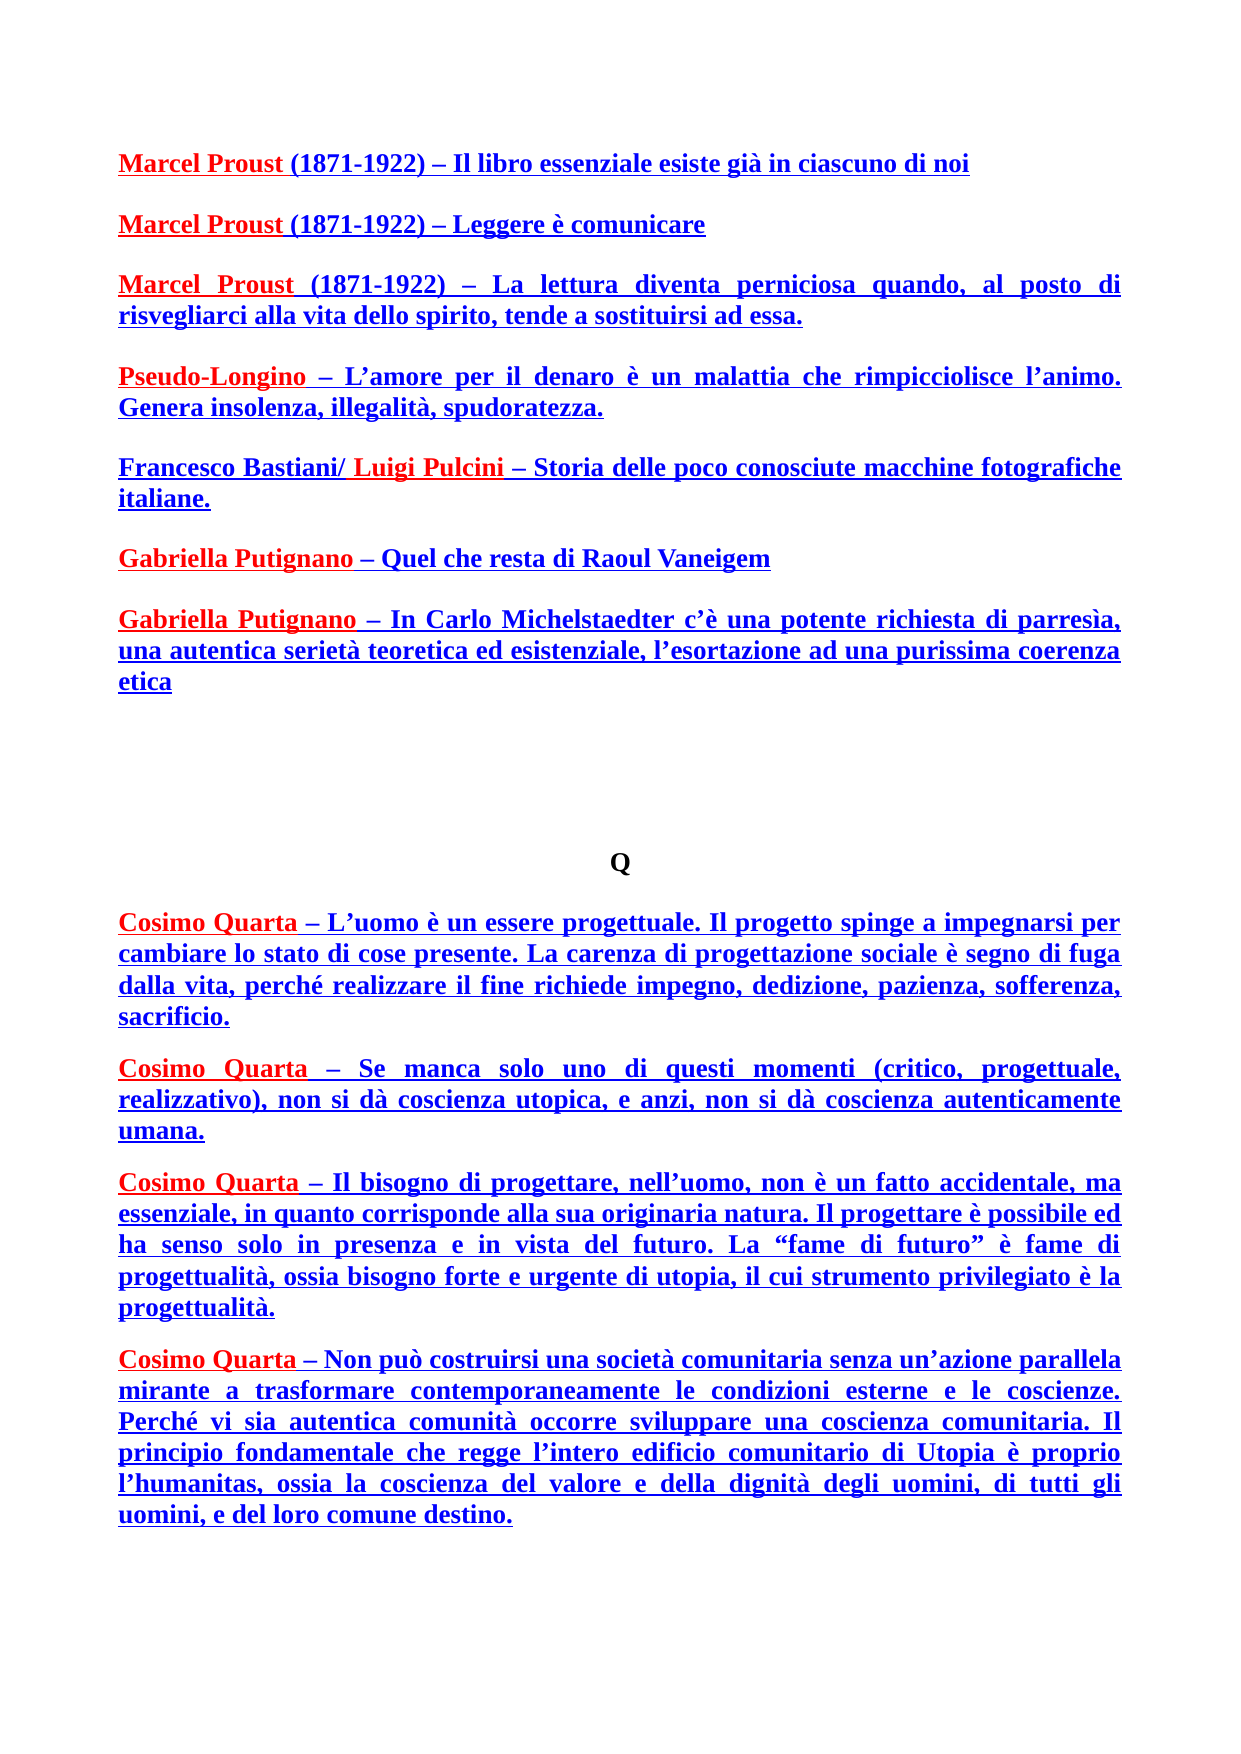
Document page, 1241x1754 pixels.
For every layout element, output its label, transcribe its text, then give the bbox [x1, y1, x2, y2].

text Cosimo Quarta – Il bisogno di progettare, nell’uomo, non è un fatto accidentale, ma essenziale, in quanto corrisponde alla sua originaria natura. Il progettare è possibile ed ha senso solo in presenza e in vista del futuro. La “fame di futuro” è fame di progettualità, ossia bisogno forte e urgente di utopia, il cui strumento privilegiato è la progettualità. [118, 1166, 1122, 1193]
subtitle Pseudo-Longino – L’amore per il denaro è un malattia che rimpicciolisce l’animo. Genera insolenza, illegalità, spudoratezza. [118, 360, 1122, 387]
text Cosimo Quarta – Il bisogno di progettare, nell’uomo, non è un fatto accidentale, ma essenziale, in quanto corrisponde alla sua originaria natura. Il progettare è possibile ed ha senso solo in presenza e in vista del futuro. La “fame di futuro” è fame di progettualità, ossia bisogno forte e urgente di utopia, il cui strumento privilegiato è la progettualità. [118, 1288, 1122, 1322]
subtitle Marcel Proust (1871-1922) – Il libro essenziale esiste già in ciascuno di noi [118, 148, 1122, 179]
subtitle Marcel Proust (1871-1922) – La lettura diventa perniciosa quando, al posto di risvegliarci alla vita dello spirito, tende a sostituirsi ad essa. [118, 268, 1122, 331]
subtitle Gabriella Putignano – Quel che resta di Raoul Vaneigem [118, 543, 1122, 574]
subtitle Cosimo Quarta – Non può costruirsi una società comunitaria senza un’azione parallela mirante a trasformare contemporaneamente le condizioni esterne e le coscienze. Perché vi sia autentica comunità occorre sviluppare una coscienza comunitaria. Il principio fondamentale che regge l’intero edificio comunitario di Utopia è proprio l’humanitas, ossia la coscienza del valore e della dignità degli uomini, di tutti gli uomini, e del loro comune destino. [118, 1434, 1122, 1463]
subtitle Cosimo Quarta – Non può costruirsi una società comunitaria senza un’azione parallela mirante a trasformare contemporaneamente le condizioni esterne e le coscienze. Perché vi sia autentica comunità occorre sviluppare una coscienza comunitaria. Il principio fondamentale che regge l’intero edificio comunitario di Utopia è proprio l’humanitas, ossia la coscienza del valore e della dignità degli uomini, di tutti gli uomini, e del loro comune destino. [118, 1371, 1122, 1401]
text Cosimo Quarta – Il bisogno di progettare, nell’uomo, non è un fatto accidentale, ma essenziale, in quanto corrisponde alla sua originaria natura. Il progettare è possibile ed ha senso solo in presenza e in vista del futuro. La “fame di futuro” è fame di progettualità, ossia bisogno forte e urgente di utopia, il cui strumento privilegiato è la progettualità. [118, 1195, 1122, 1224]
subtitle Cosimo Quarta – L’uomo è un essere progettuale. Il progetto spinge a impegnarsi per cambiare lo stato di cose presente. La carenza di progettazione sociale è segno di fuga dalla vita, perché realizzare il fine richiede impegno, dedizione, pazienza, sofferenza, sacrificio. [118, 966, 1122, 996]
subtitle Cosimo Quarta – Non può costruirsi una società comunitaria senza un’azione parallela mirante a trasformare contemporaneamente le condizioni esterne e le coscienze. Perché vi sia autentica comunità occorre sviluppare una coscienza comunitaria. Il principio fondamentale che regge l’intero edificio comunitario di Utopia è proprio l’humanitas, ossia la coscienza del valore e della dignità degli uomini, di tutti gli uomini, e del loro comune destino. [118, 1343, 1122, 1370]
subtitle Cosimo Quarta – L’uomo è un essere progettuale. Il progetto spinge a impegnarsi per cambiare lo stato di cose presente. La carenza di progettazione sociale è segno di fuga dalla vita, perché realizzare il fine richiede impegno, dedizione, pazienza, sofferenza, sacrificio. [118, 997, 1122, 1031]
subtitle Cosimo Quarta – Non può costruirsi una società comunitaria senza un’azione parallela mirante a trasformare contemporaneamente le condizioni esterne e le coscienze. Perché vi sia autentica comunità occorre sviluppare una coscienza comunitaria. Il principio fondamentale che regge l’intero edificio comunitario di Utopia è proprio l’humanitas, ossia la coscienza del valore e della dignità degli uomini, di tutti gli uomini, e del loro comune destino. [118, 1496, 1122, 1529]
subtitle Cosimo Quarta – L’uomo è un essere progettuale. Il progetto spinge a impegnarsi per cambiare lo stato di cose presente. La carenza di progettazione sociale è segno di fuga dalla vita, perché realizzare il fine richiede impegno, dedizione, pazienza, sofferenza, sacrificio. [118, 906, 1122, 965]
subtitle Cosimo Quarta – Se manca solo uno di questi momenti (critico, progettuale, realizzativo), non si dà coscienza utopica, e anzi, non si dà coscienza autenticamente umana. [118, 1052, 1122, 1110]
subtitle Francesco Bastiani/ Luigi Pulcini – Storia delle poco conosciute macchine fotografiche italiane. [118, 451, 1122, 478]
subtitle Francesco Bastiani/ Luigi Pulcini – Storia delle poco conosciute macchine fotografiche italiane. [118, 480, 1122, 513]
subtitle Pseudo-Longino – L’amore per il denaro è un malattia che rimpicciolisce l’animo. Genera insolenza, illegalità, spudoratezza. [118, 388, 1122, 422]
subtitle Cosimo Quarta – Non può costruirsi una società comunitaria senza un’azione parallela mirante a trasformare contemporaneamente le condizioni esterne e le coscienze. Perché vi sia autentica comunità occorre sviluppare una coscienza comunitaria. Il principio fondamentale che regge l’intero edificio comunitario di Utopia è proprio l’humanitas, ossia la coscienza del valore e della dignità degli uomini, di tutti gli uomini, e del loro comune destino. [118, 1465, 1122, 1494]
subtitle Cosimo Quarta – Non può costruirsi una società comunitaria senza un’azione parallela mirante a trasformare contemporaneamente le condizioni esterne e le coscienze. Perché vi sia autentica comunità occorre sviluppare una coscienza comunitaria. Il principio fondamentale che regge l’intero edificio comunitario di Utopia è proprio l’humanitas, ossia la coscienza del valore e della dignità degli uomini, di tutti gli uomini, e del loro comune destino. [118, 1402, 1122, 1432]
subtitle Gabriella Putignano – In Carlo Michelstaedter c’è una potente richiesta di parresìa, una autentica serietà teoretica ed esistenziale, l’esortazione ad una purissima coerenza etica [118, 603, 1122, 696]
subtitle Cosimo Quarta – Se manca solo uno di questi momenti (critico, progettuale, realizzativo), non si dà coscienza utopica, e anzi, non si dà coscienza autenticamente umana. [118, 1112, 1122, 1145]
subtitle Q [118, 846, 1122, 877]
text Cosimo Quarta – Il bisogno di progettare, nell’uomo, non è un fatto accidentale, ma essenziale, in quanto corrisponde alla sua originaria natura. Il progettare è possibile ed ha senso solo in presenza e in vista del futuro. La “fame di futuro” è fame di progettualità, ossia bisogno forte e urgente di utopia, il cui strumento privilegiato è la progettualità. [118, 1226, 1122, 1287]
subtitle Marcel Proust (1871-1922) – Leggere è comunicare [118, 208, 1122, 239]
